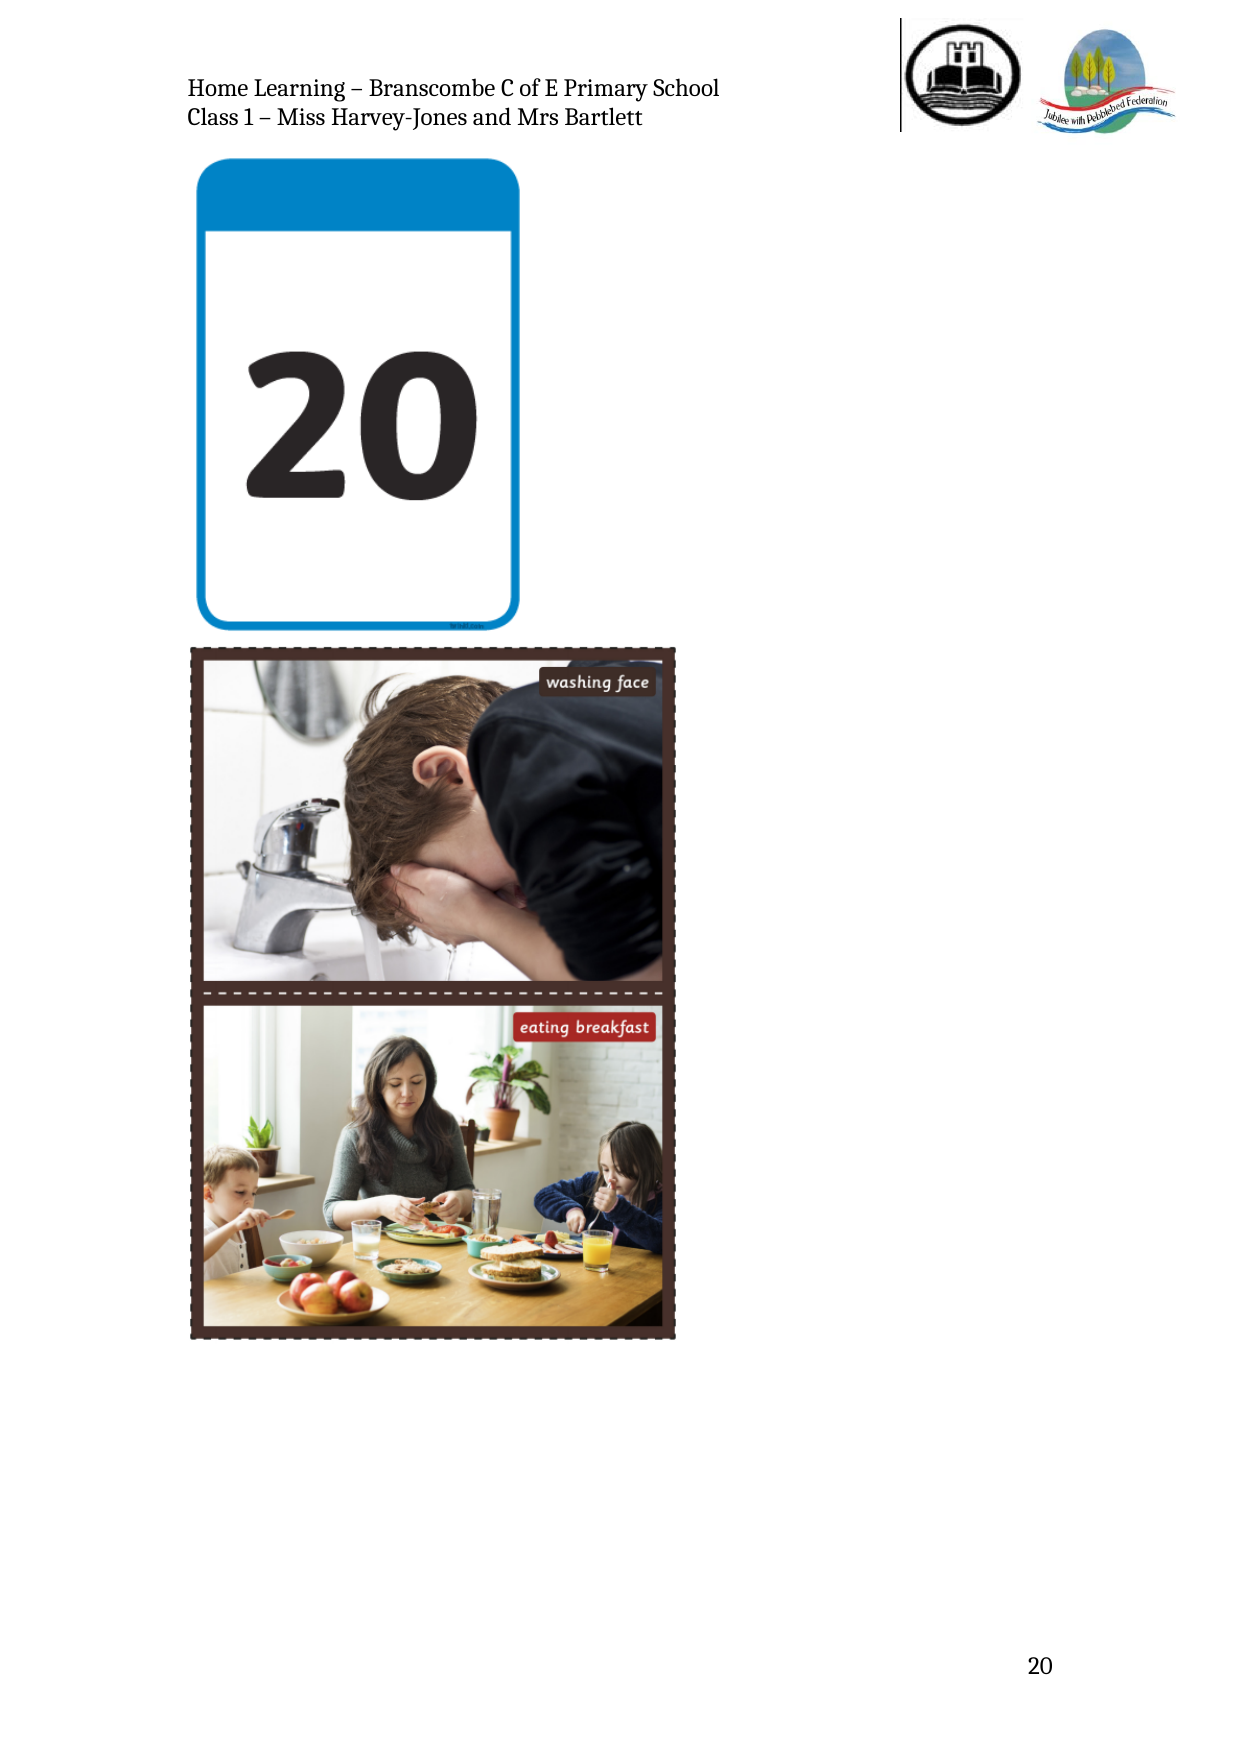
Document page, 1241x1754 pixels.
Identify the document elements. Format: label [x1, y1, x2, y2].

picture [1031, 18, 1182, 150]
picture [187, 150, 881, 1344]
picture [900, 18, 1024, 132]
